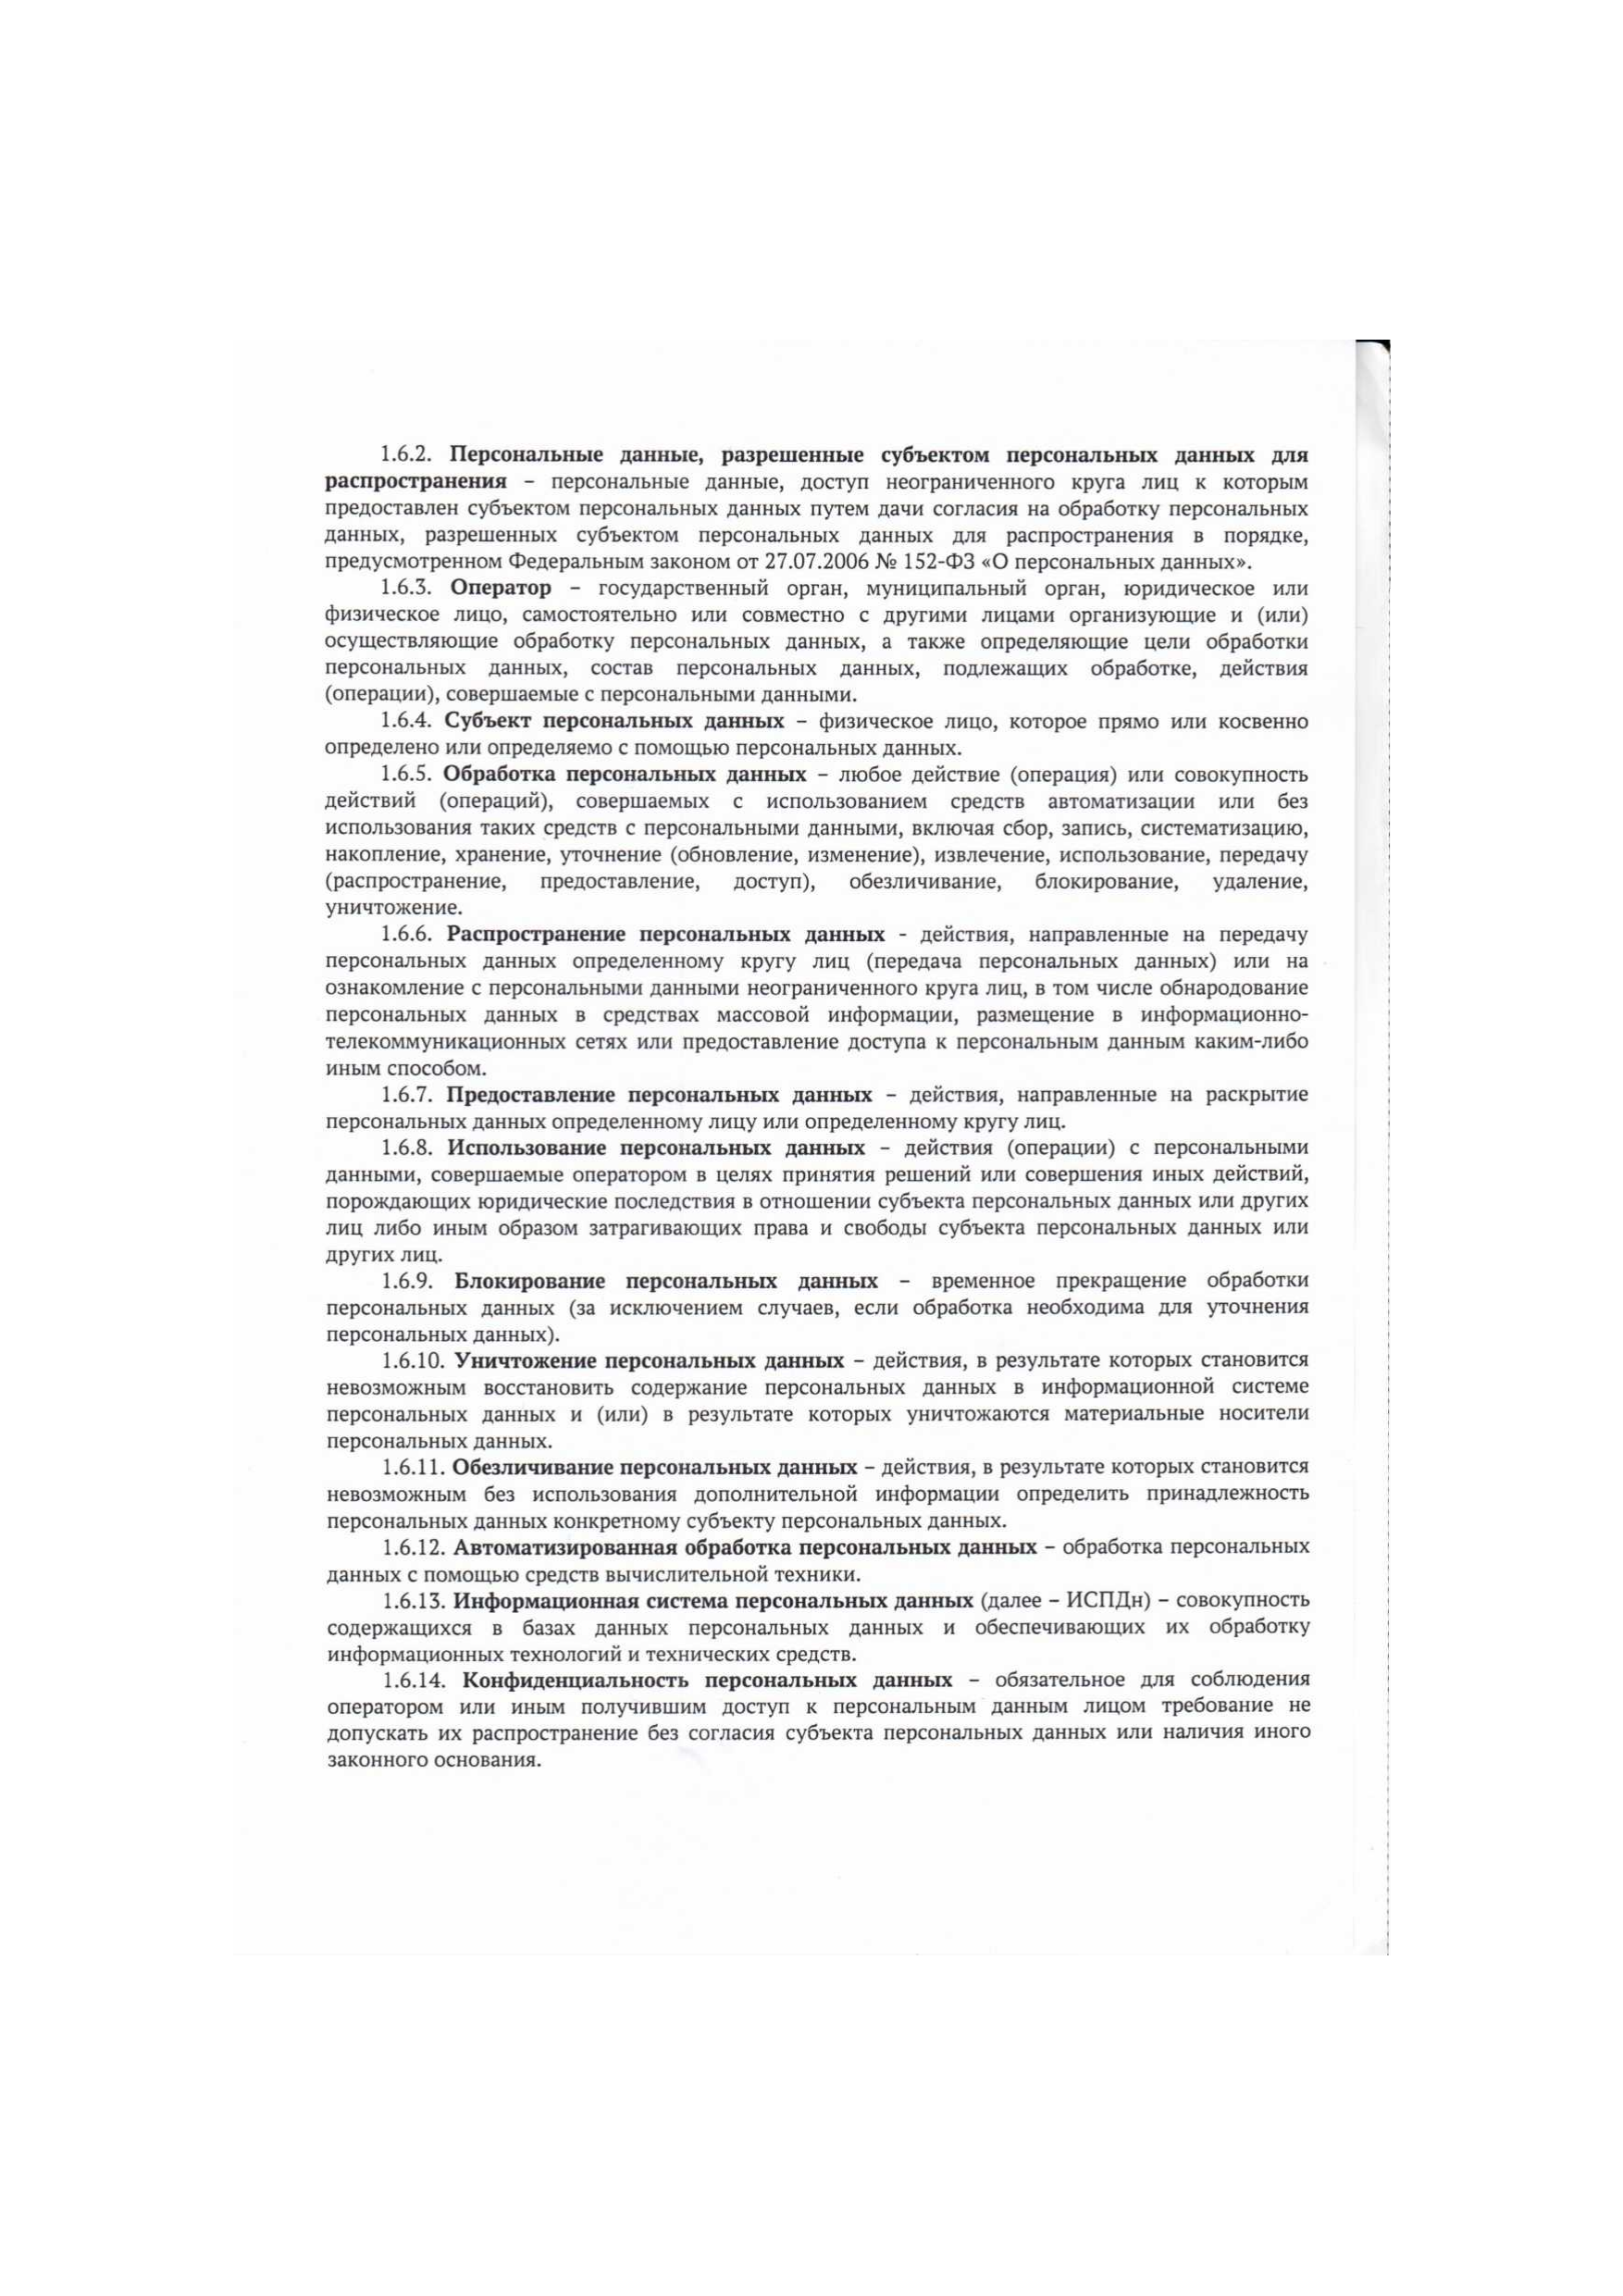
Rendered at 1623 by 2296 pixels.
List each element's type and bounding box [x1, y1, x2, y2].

picture [233, 340, 1391, 1955]
